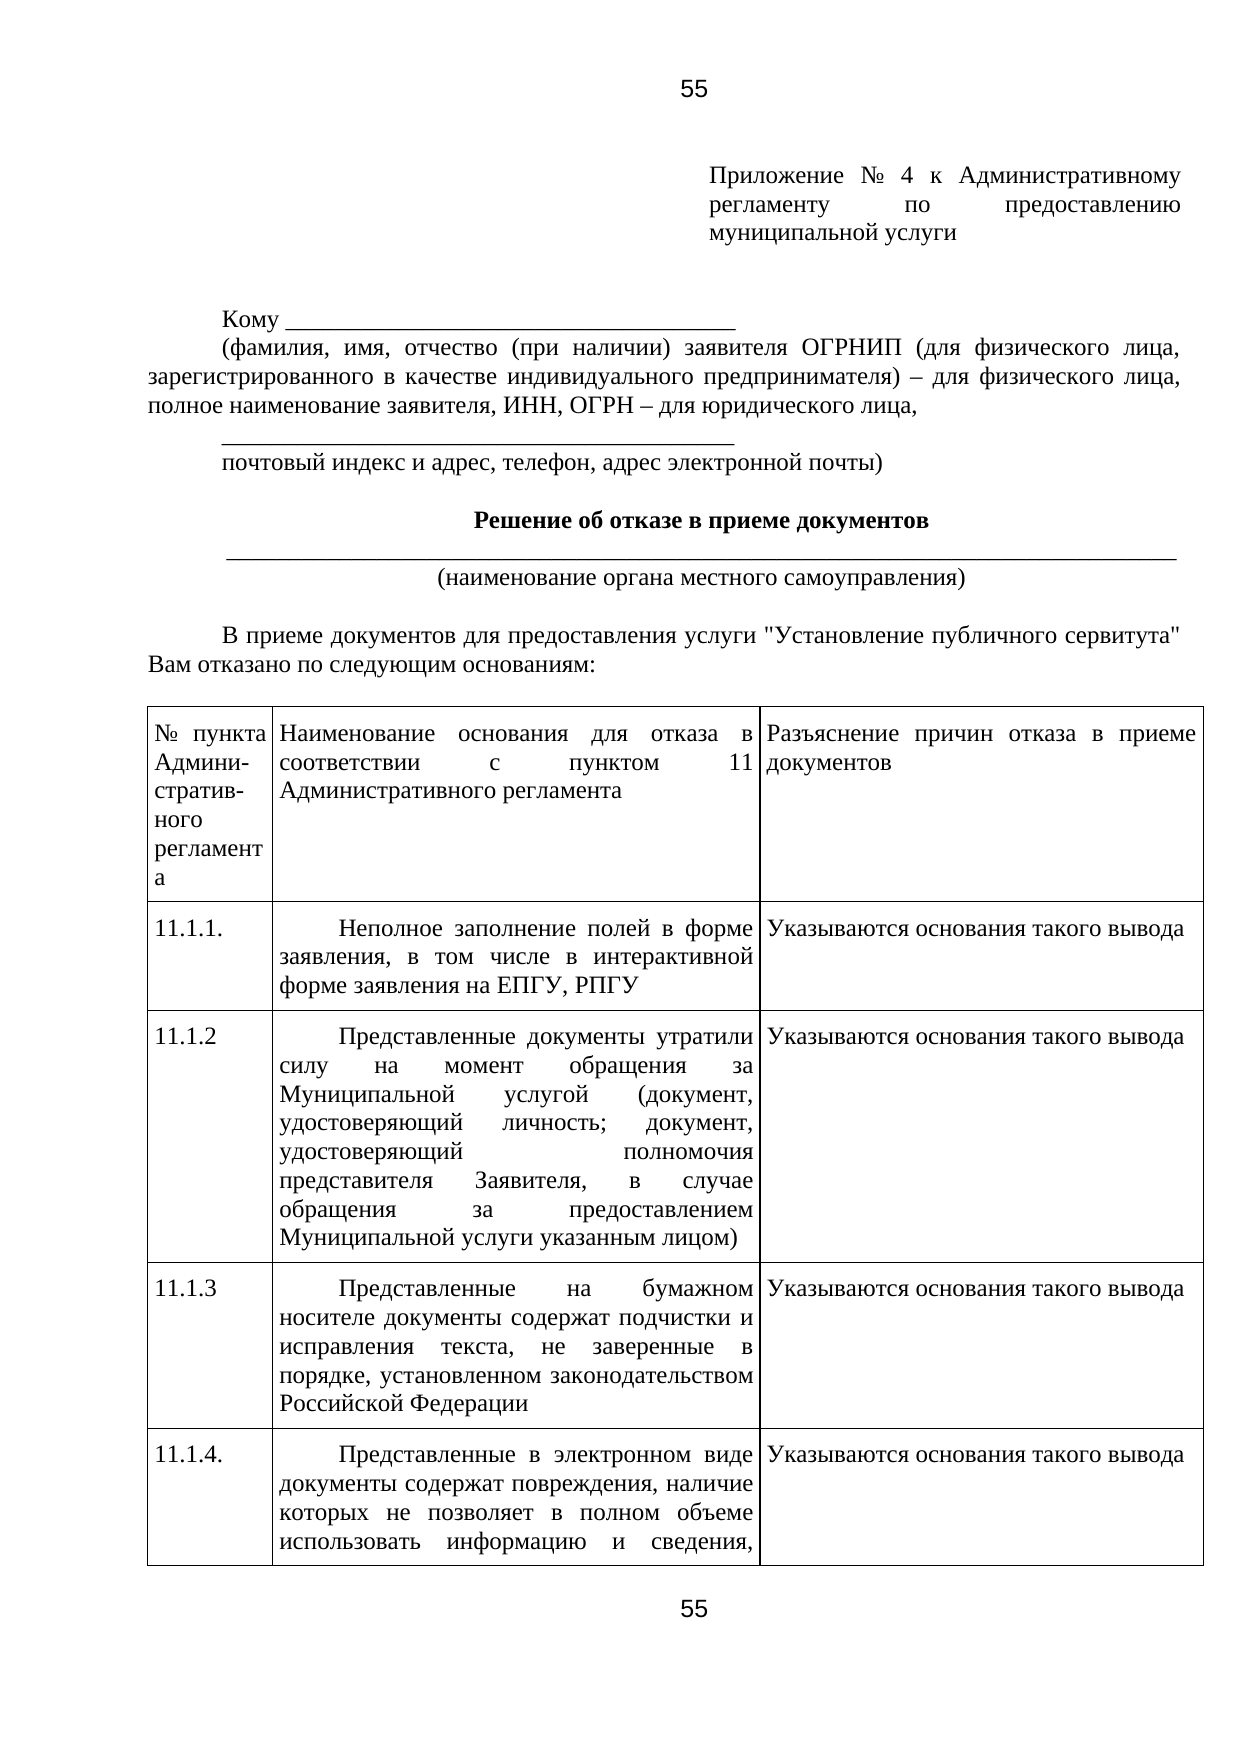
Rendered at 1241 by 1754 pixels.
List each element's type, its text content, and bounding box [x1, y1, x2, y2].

text почтовый индекс и адрес, телефон, адрес электронной почты) [148, 447, 1181, 476]
table_cell Указываются основания такого вывода [761, 902, 1203, 1009]
text ____________________________________________________________________________ [148, 534, 1181, 562]
text _________________________________________ [148, 419, 1181, 447]
text Решение об отказе в приеме документов [148, 505, 1181, 534]
table_header Разъяснение причин отказа в приеме документов [761, 707, 1203, 901]
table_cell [273, 1429, 759, 1565]
table_cell Указываются основания такого вывода [761, 1263, 1203, 1428]
text В приеме документов для предоставления услуги "Установление публичного сервитута" Вам отказано по следующим основаниям: [148, 620, 1181, 677]
text Приложение № 4 к Административному регламенту по предоставлению муниципальной услуги [709, 160, 1181, 246]
table_header № пункта Админи-стратив-ного регламента [148, 707, 272, 901]
table_cell Представленные на бумажном носителе документы содержат подчистки и исправления текста, не заверенные в порядке, установленном законодательством Российской Федерации [273, 1263, 759, 1428]
text (наименование органа местного самоуправления) [148, 562, 1181, 591]
table_cell Указываются основания такого вывода [761, 1011, 1203, 1262]
table_header Наименование основания для отказа в соответствии с пунктом 11 Административного регламента [273, 707, 759, 901]
table_cell 11.1.1. [148, 902, 272, 1009]
table_cell 11.1.2 [148, 1011, 272, 1262]
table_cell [761, 1429, 1203, 1565]
text (фамилия, имя, отчество (при наличии) заявителя ОГРНИП (для физического лица, зарегистрированного в качестве индивидуального предпринимателя) – для физического лица, полное наименование заявителя, ИНН, ОГРН – для юридического лица, [148, 332, 1181, 419]
table_cell Неполное заполнение полей в форме заявления, в том числе в интерактивной форме заявления на ЕПГУ, РПГУ [273, 902, 759, 1009]
table_cell Представленные документы утратили силу на момент обращения за Муниципальной услугой (документ, удостоверяющий личность; документ, удостоверяющий полномочия представителя Заявителя, в случае обращения за предоставлением Муниципальной услуги указанным лицом) [273, 1011, 759, 1262]
table_cell 11.1.3 [148, 1263, 272, 1428]
text Кому ____________________________________ [148, 304, 1181, 332]
table_cell 11.1.4. [148, 1429, 272, 1565]
